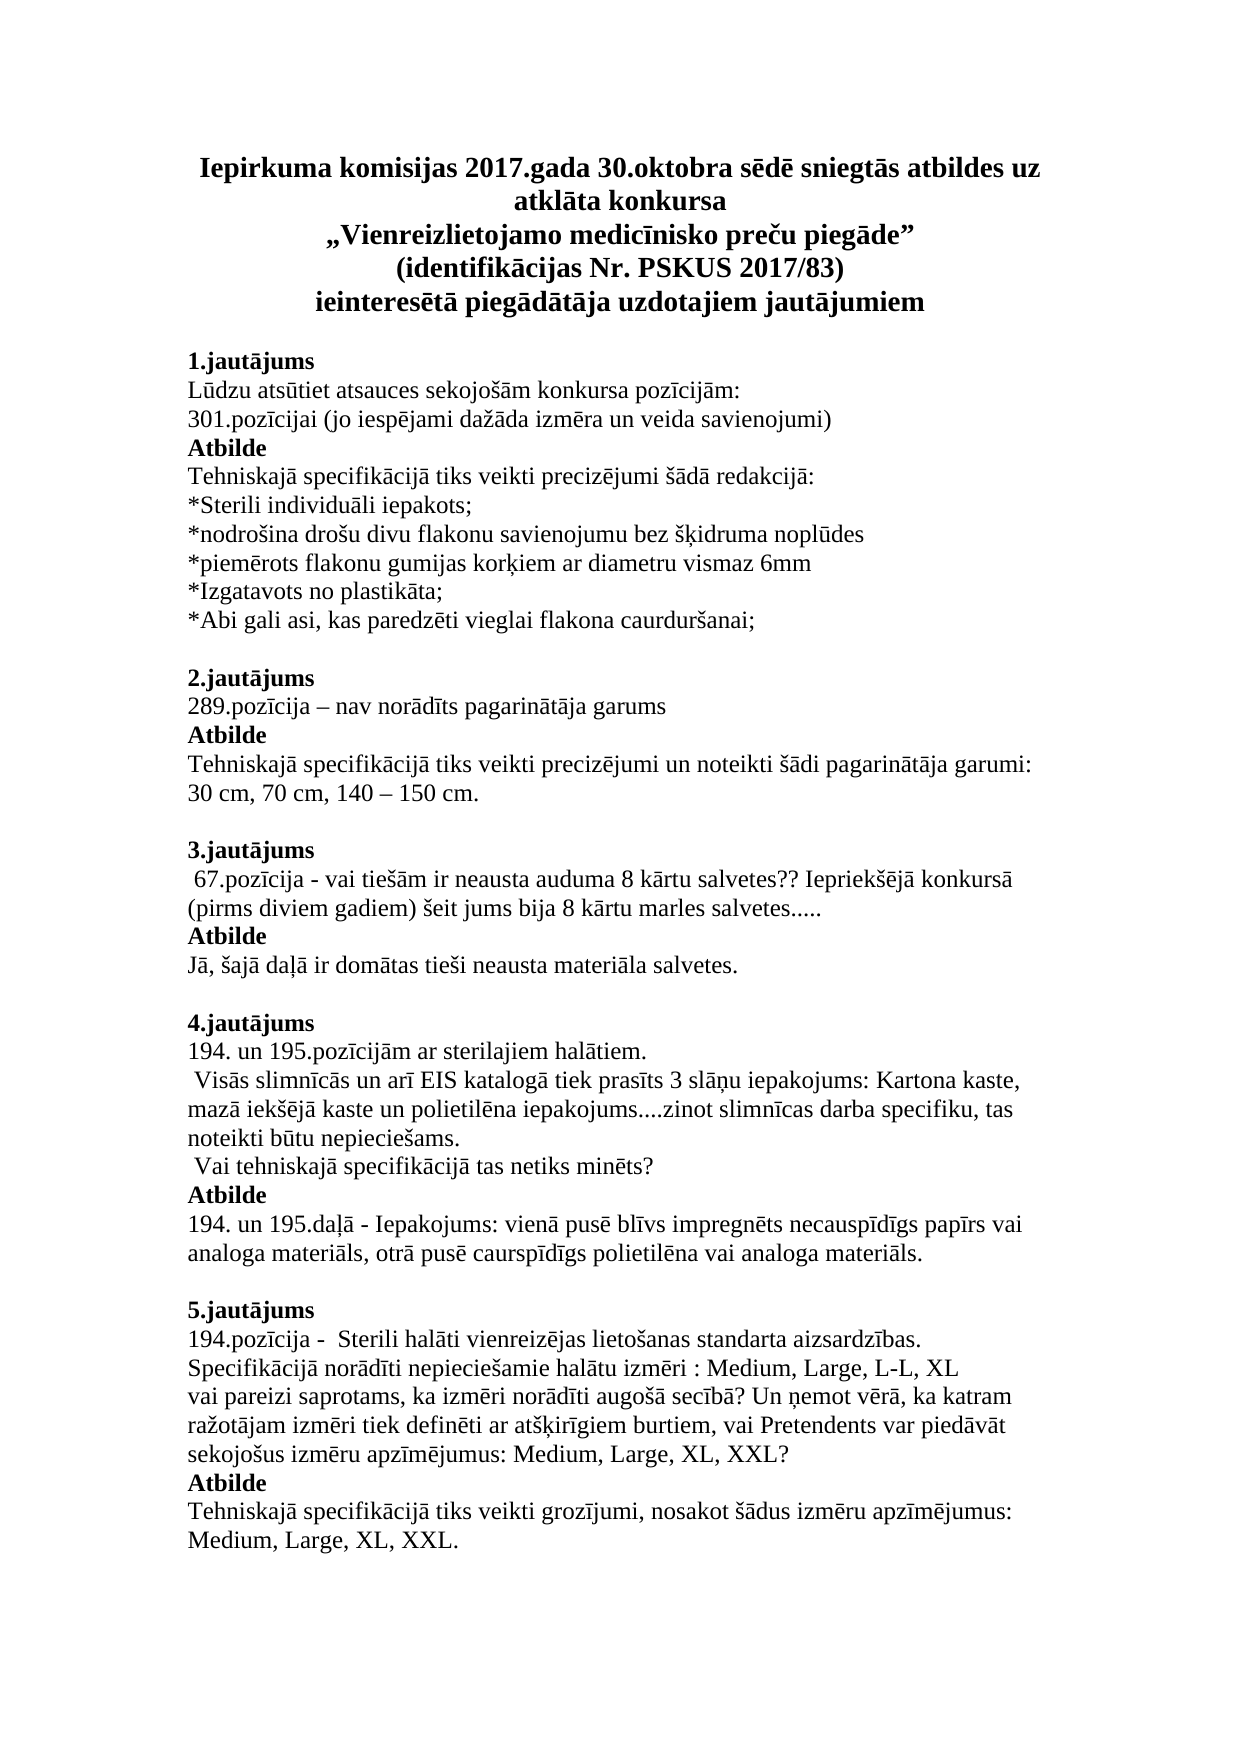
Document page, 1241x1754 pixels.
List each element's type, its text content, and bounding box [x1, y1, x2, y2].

text *Sterili individuāli iepakots; [187, 490, 1053, 519]
text *piemērots flakonu gumijas korķiem ar diametru vismaz 6mm [187, 548, 1053, 576]
text vai pareizi saprotams, ka izmēri norādīti augošā secībā? Un ņemot vērā, ka katram ražotājam izmēri tiek definēti ar atšķirīgiem burtiem, vai Pretendents var piedāvāt sekojošus izmēru apzīmējumus: Medium, Large, XL, XXL? [187, 1381, 1053, 1468]
text Tehniskajā specifikācijā tiks veikti precizējumi un noteikti šādi pagarinātāja garumi: 30 cm, 70 cm, 140 – 150 cm. [187, 749, 1053, 806]
text Jā, šajā daļā ir domātas tieši neausta materiāla salvetes. [187, 950, 1053, 979]
text 5.jautājums [187, 1295, 1053, 1324]
text ieinteresētā piegādātāja uzdotajiem jautājumiem [187, 284, 1053, 318]
text 1.jautājums [187, 346, 1053, 375]
text 3.jautājums [187, 835, 1053, 864]
text 4.jautājums [187, 1008, 1053, 1036]
text *nodrošina drošu divu flakonu savienojumu bez šķidruma noplūdes [187, 519, 1053, 548]
text *Abi gali asi, kas paredzēti vieglai flakona caurduršanai; [187, 605, 1053, 634]
text „Vienreizlietojamo medicīnisko preču piegāde” [187, 217, 1053, 251]
text Tehniskajā specifikācijā tiks veikti grozījumi, nosakot šādus izmēru apzīmējumus: Medium, Large, XL, XXL. [187, 1496, 1053, 1554]
text 194. un 195.daļā - Iepakojums: vienā pusē blīvs impregnēts necauspīdīgs papīrs vai analoga materiāls, otrā pusē caurspīdīgs polietilēna vai analoga materiāls. [187, 1209, 1053, 1266]
text Visās slimnīcās un arī EIS katalogā tiek prasīts 3 slāņu iepakojums: Kartona kaste, mazā iekšējā kaste un polietilēna iepakojums....zinot slimnīcas darba specifiku, tas noteikti būtu nepieciešams. [187, 1065, 1053, 1151]
text 67.pozīcija - vai tiešām ir neausta auduma 8 kārtu salvetes?? Iepriekšējā konkursā (pirms diviem gadiem) šeit jums bija 8 kārtu marles salvetes..... [187, 864, 1053, 921]
text Tehniskajā specifikācijā tiks veikti precizējumi šādā redakcijā: [187, 461, 1053, 490]
text Atbilde [187, 1180, 1053, 1209]
text Vai tehniskajā specifikācijā tas netiks minēts? [187, 1151, 1053, 1180]
text Iepirkuma komisijas 2017.gada 30.oktobra sēdē sniegtās atbildes uz [187, 150, 1053, 183]
text 289.pozīcija – nav norādīts pagarinātāja garums [187, 691, 1053, 720]
text *Izgatavots no plastikāta; [187, 576, 1053, 605]
text Atbilde [187, 921, 1053, 950]
text 194.pozīcija - Sterili halāti vienreizējas lietošanas standarta aizsardzības. Specifikācijā norādīti nepieciešamie halātu izmēri : Medium, Large, L-L, XL [187, 1324, 1053, 1381]
text atklāta konkursa [187, 183, 1053, 217]
text 2.jautājums [187, 663, 1053, 691]
text (identifikācijas Nr. PSKUS 2017/83) [187, 251, 1053, 284]
text 194. un 195.pozīcijām ar sterilajiem halātiem. [187, 1036, 1053, 1065]
text Atbilde [187, 720, 1053, 749]
text Atbilde [187, 1468, 1053, 1496]
text Lūdzu atsūtiet atsauces sekojošām konkursa pozīcijām: 301.pozīcijai (jo iespējami dažāda izmēra un veida savienojumi) Atbilde [187, 375, 1053, 461]
